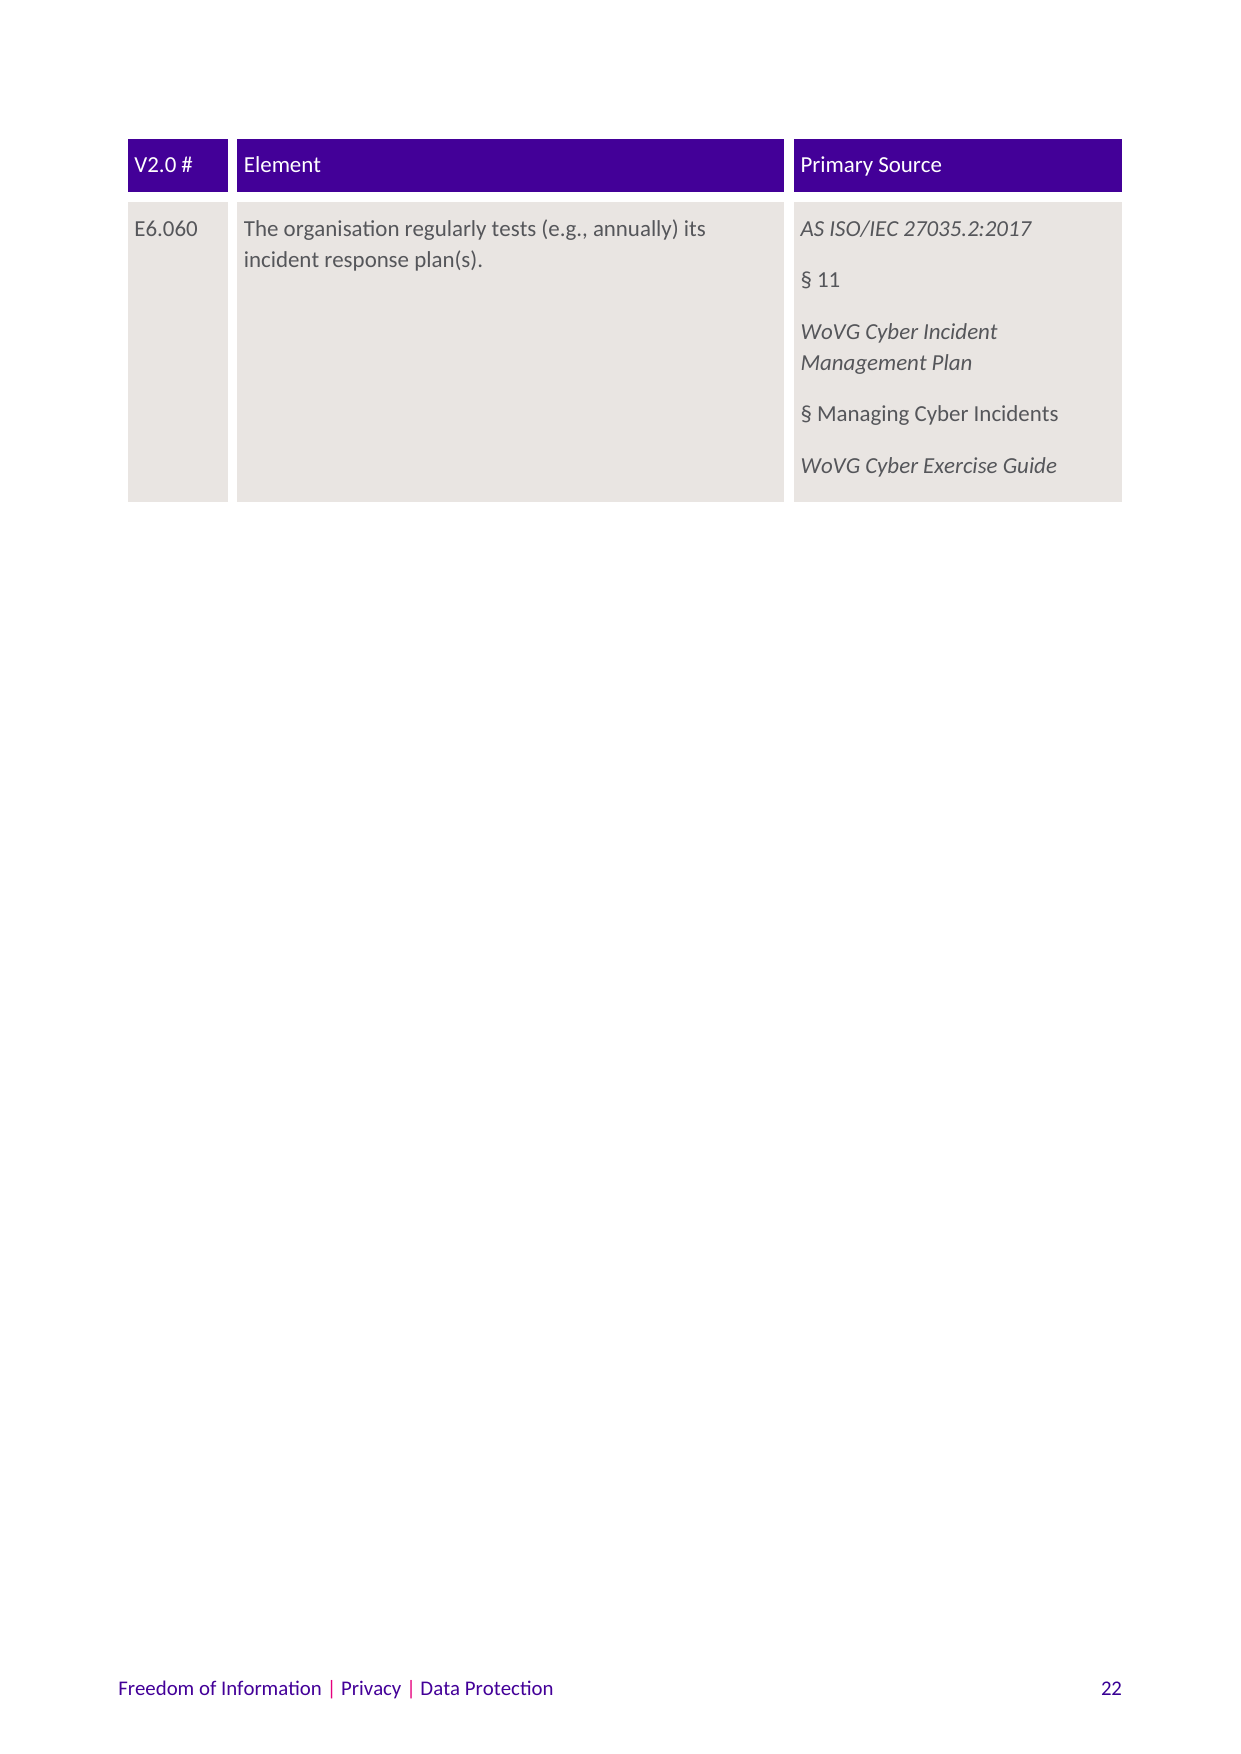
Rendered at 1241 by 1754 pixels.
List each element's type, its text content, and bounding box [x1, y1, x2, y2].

table_cell The organisation regularly tests (e.g., annually) its incident response plan(s). [237, 202, 784, 502]
table_header Primary Source [794, 139, 1122, 192]
table_cell AS ISO/IEC 27035.2:2017 § 11 WoVG Cyber Incident Management Plan § Managing Cyber Incidents WoVG Cyber Exercise Guide [794, 202, 1122, 502]
table_cell E6.060 [128, 202, 228, 502]
table_header V2.0 # [128, 139, 228, 192]
table_header Element [237, 139, 784, 192]
